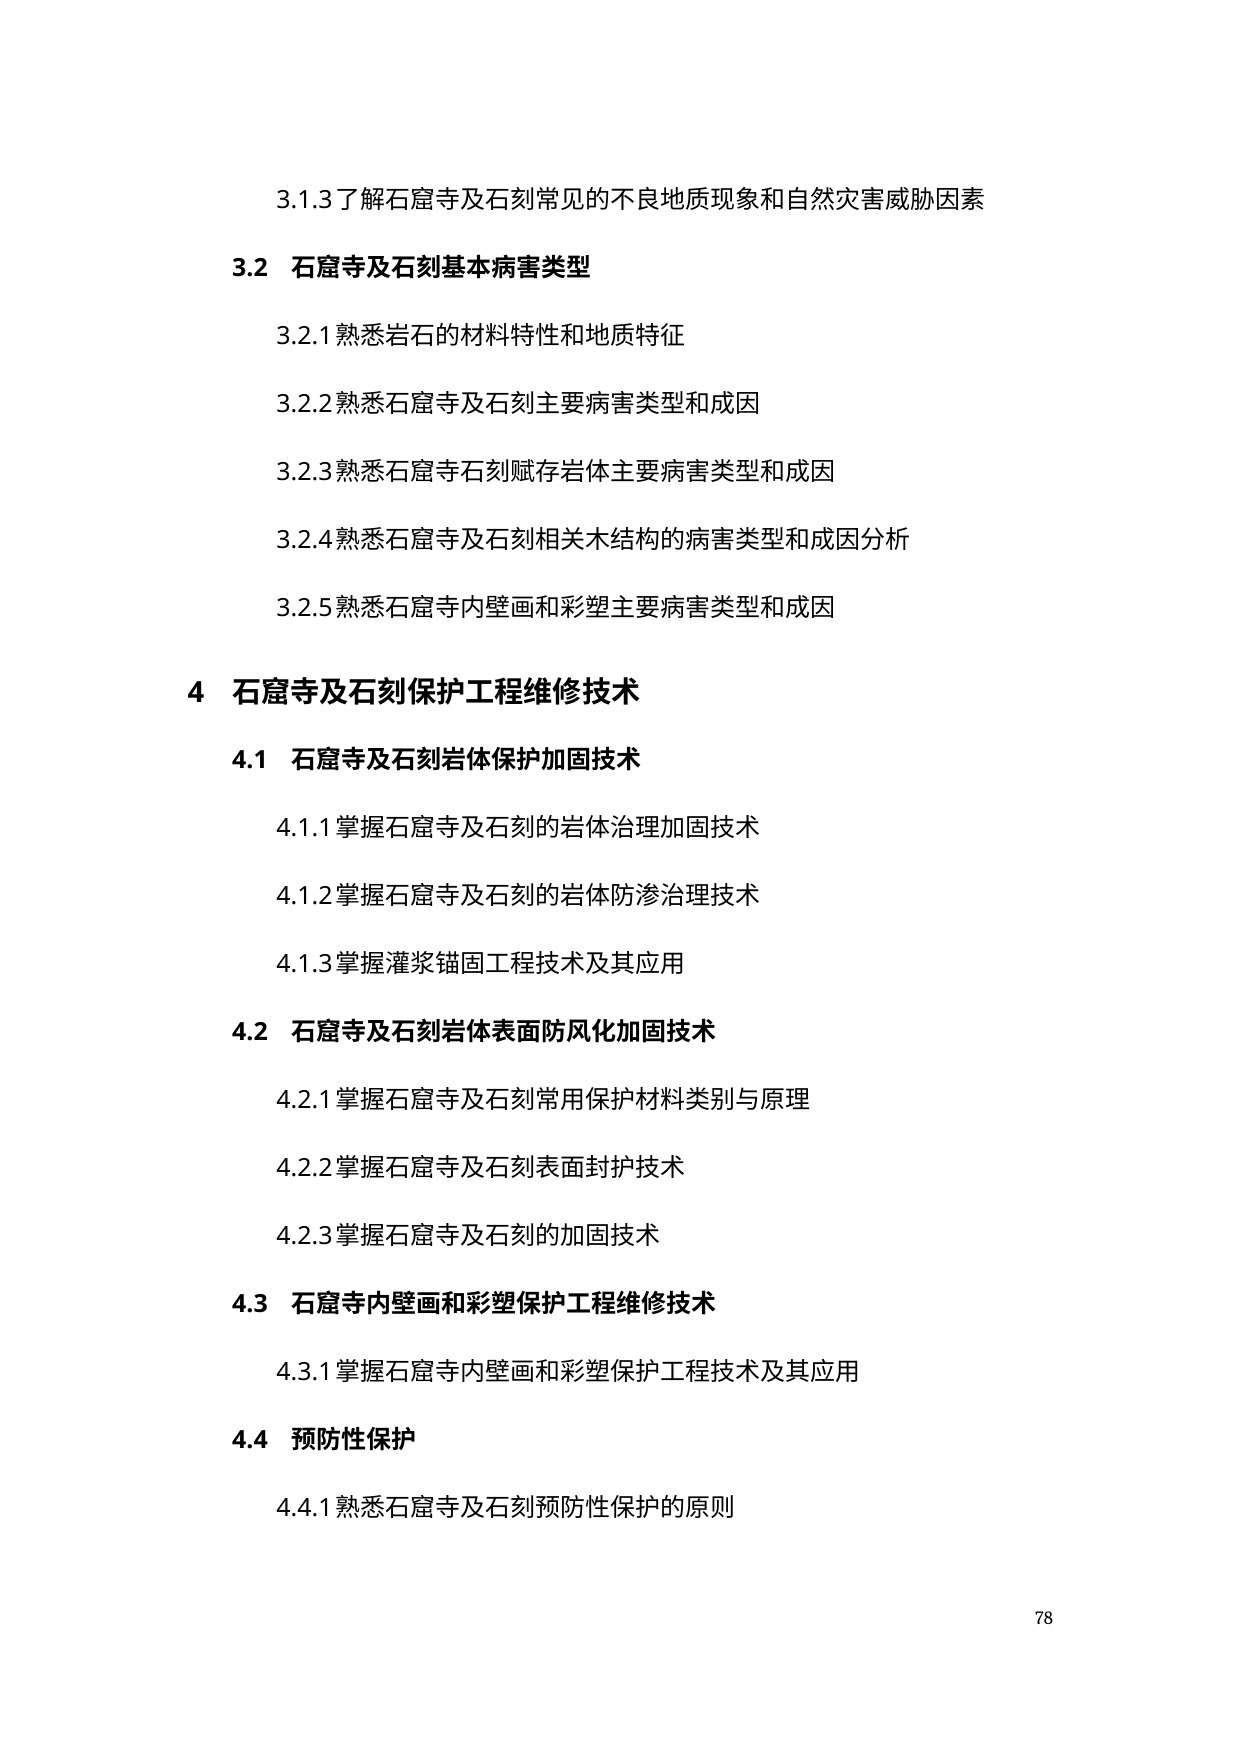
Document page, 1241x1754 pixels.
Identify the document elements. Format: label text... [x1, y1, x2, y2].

list 熟悉石窟寺石刻赋存岩体主要病害类型和成因 [276, 436, 1053, 503]
list 石窟寺内壁画和彩塑保护工程维修技术 [232, 1267, 1053, 1335]
list 熟悉石窟寺及石刻预防性保护的原则 [276, 1471, 1053, 1539]
list 掌握石窟寺及石刻的岩体治理加固技术 [276, 792, 1053, 860]
list 掌握石窟寺及石刻的岩体防渗治理技术 [276, 860, 1053, 928]
list 石窟寺及石刻基本病害类型 [232, 232, 1053, 300]
list 石窟寺及石刻岩体表面防风化加固技术 [232, 996, 1053, 1064]
list 石窟寺及石刻保护工程维修技术 [187, 656, 1053, 724]
list 了解石窟寺及石刻常见的不良地质现象和自然灾害威胁因素 [276, 164, 1053, 232]
list 熟悉岩石的材料特性和地质特征 [276, 300, 1053, 368]
list 掌握石窟寺及石刻表面封护技术 [276, 1132, 1053, 1199]
list 预防性保护 [232, 1403, 1053, 1471]
list 熟悉石窟寺及石刻相关木结构的病害类型和成因分析 [276, 503, 1053, 571]
list 熟悉石窟寺内壁画和彩塑主要病害类型和成因 [276, 571, 1053, 639]
list 掌握石窟寺及石刻的加固技术 [276, 1199, 1053, 1267]
list 掌握石窟寺及石刻常用保护材料类别与原理 [276, 1064, 1053, 1132]
list 掌握灌浆锚固工程技术及其应用 [276, 928, 1053, 996]
list 石窟寺及石刻岩体保护加固技术 [232, 724, 1053, 792]
list 掌握石窟寺内壁画和彩塑保护工程技术及其应用 [276, 1335, 1053, 1403]
list 熟悉石窟寺及石刻主要病害类型和成因 [276, 368, 1053, 436]
